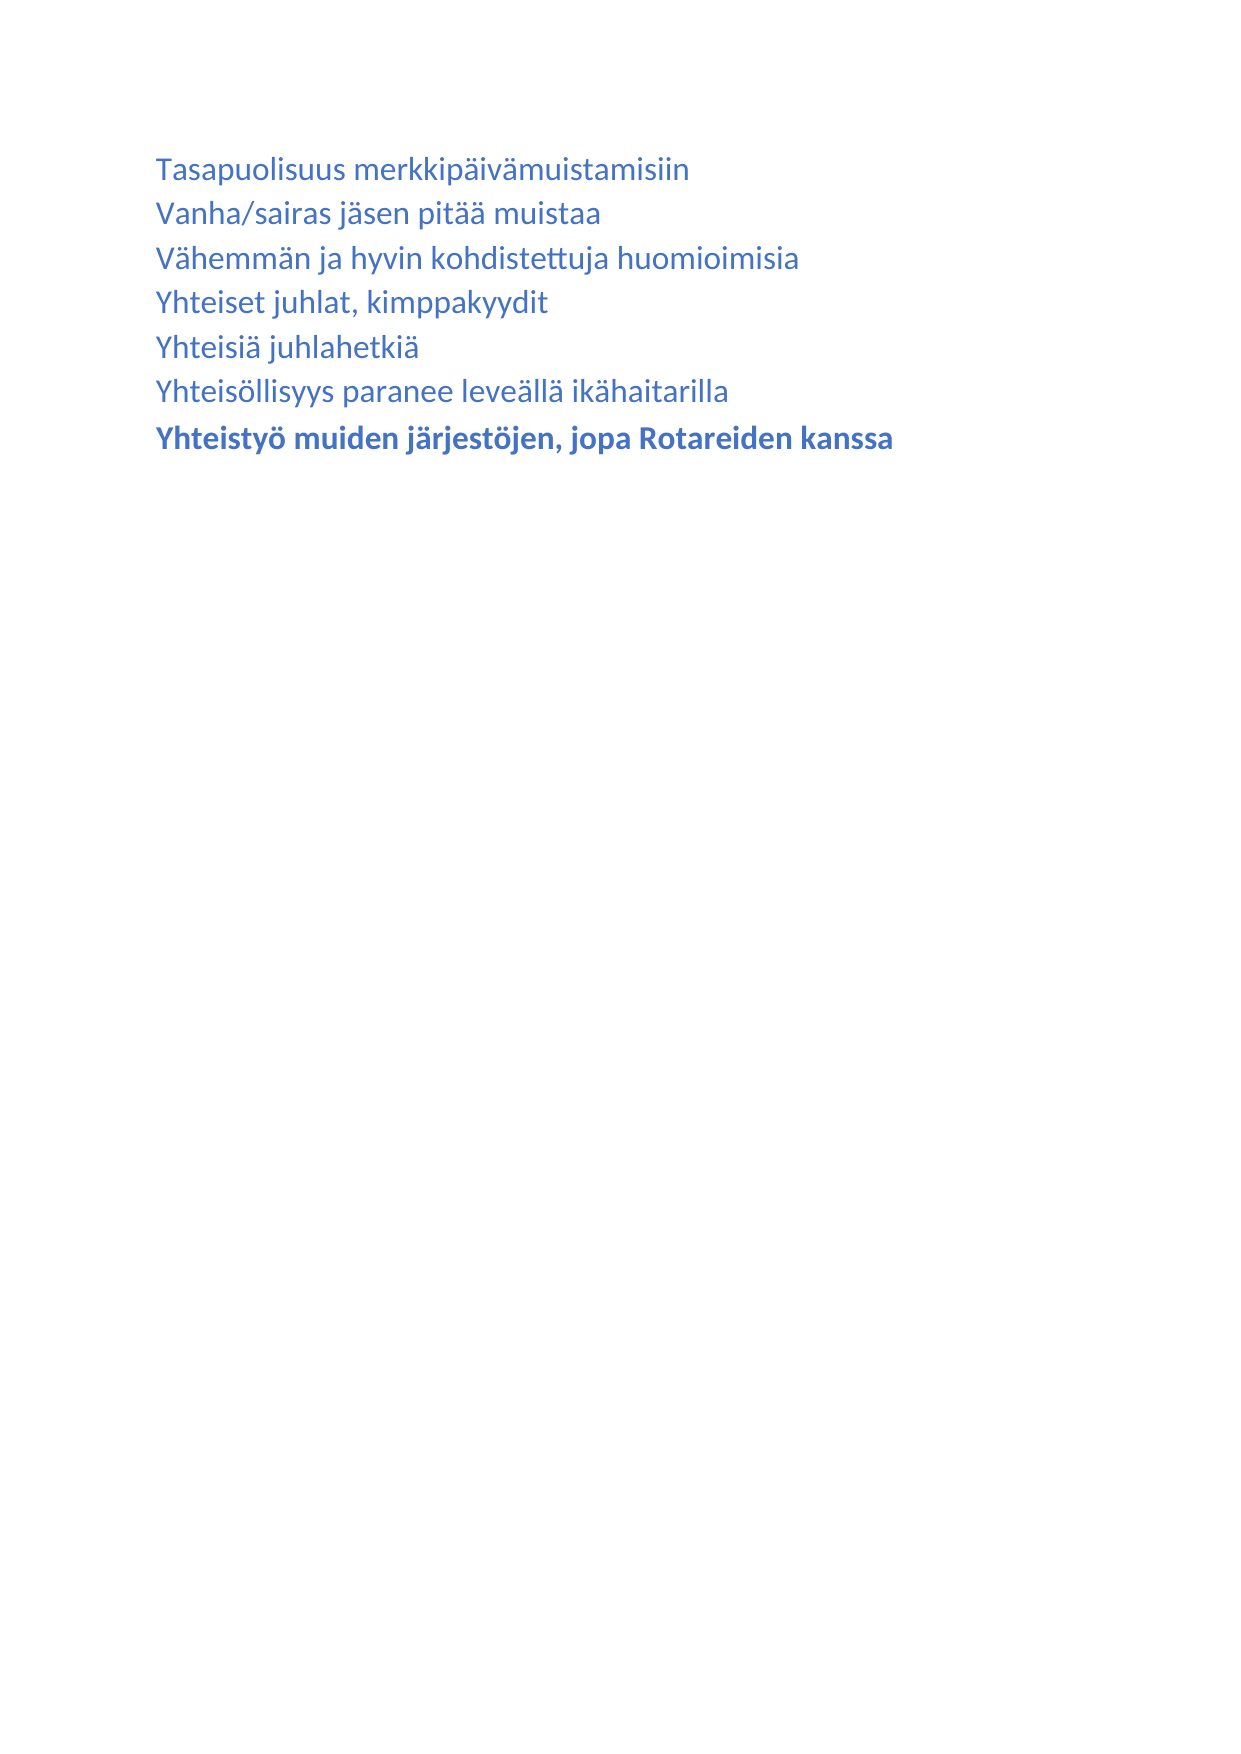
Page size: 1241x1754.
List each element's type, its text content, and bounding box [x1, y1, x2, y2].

table_cell Tasapuolisuus merkkipäivämuistamisiin [111, 148, 1240, 192]
table_cell Vähemmän ja hyvin kohdistettuja huomioimisia [111, 237, 1240, 281]
table_cell Yhteisiä juhlahetkiä [111, 326, 1240, 371]
table_cell Yhteiset juhlat, kimppakyydit [111, 281, 1240, 326]
table_cell Vanha/sairas jäsen pitää muistaa [111, 192, 1240, 237]
table_cell Yhteisöllisyys paranee leveällä ikähaitarilla Yhteistyö muiden järjestöjen, jopa Rotareiden kanssa [111, 371, 1240, 552]
